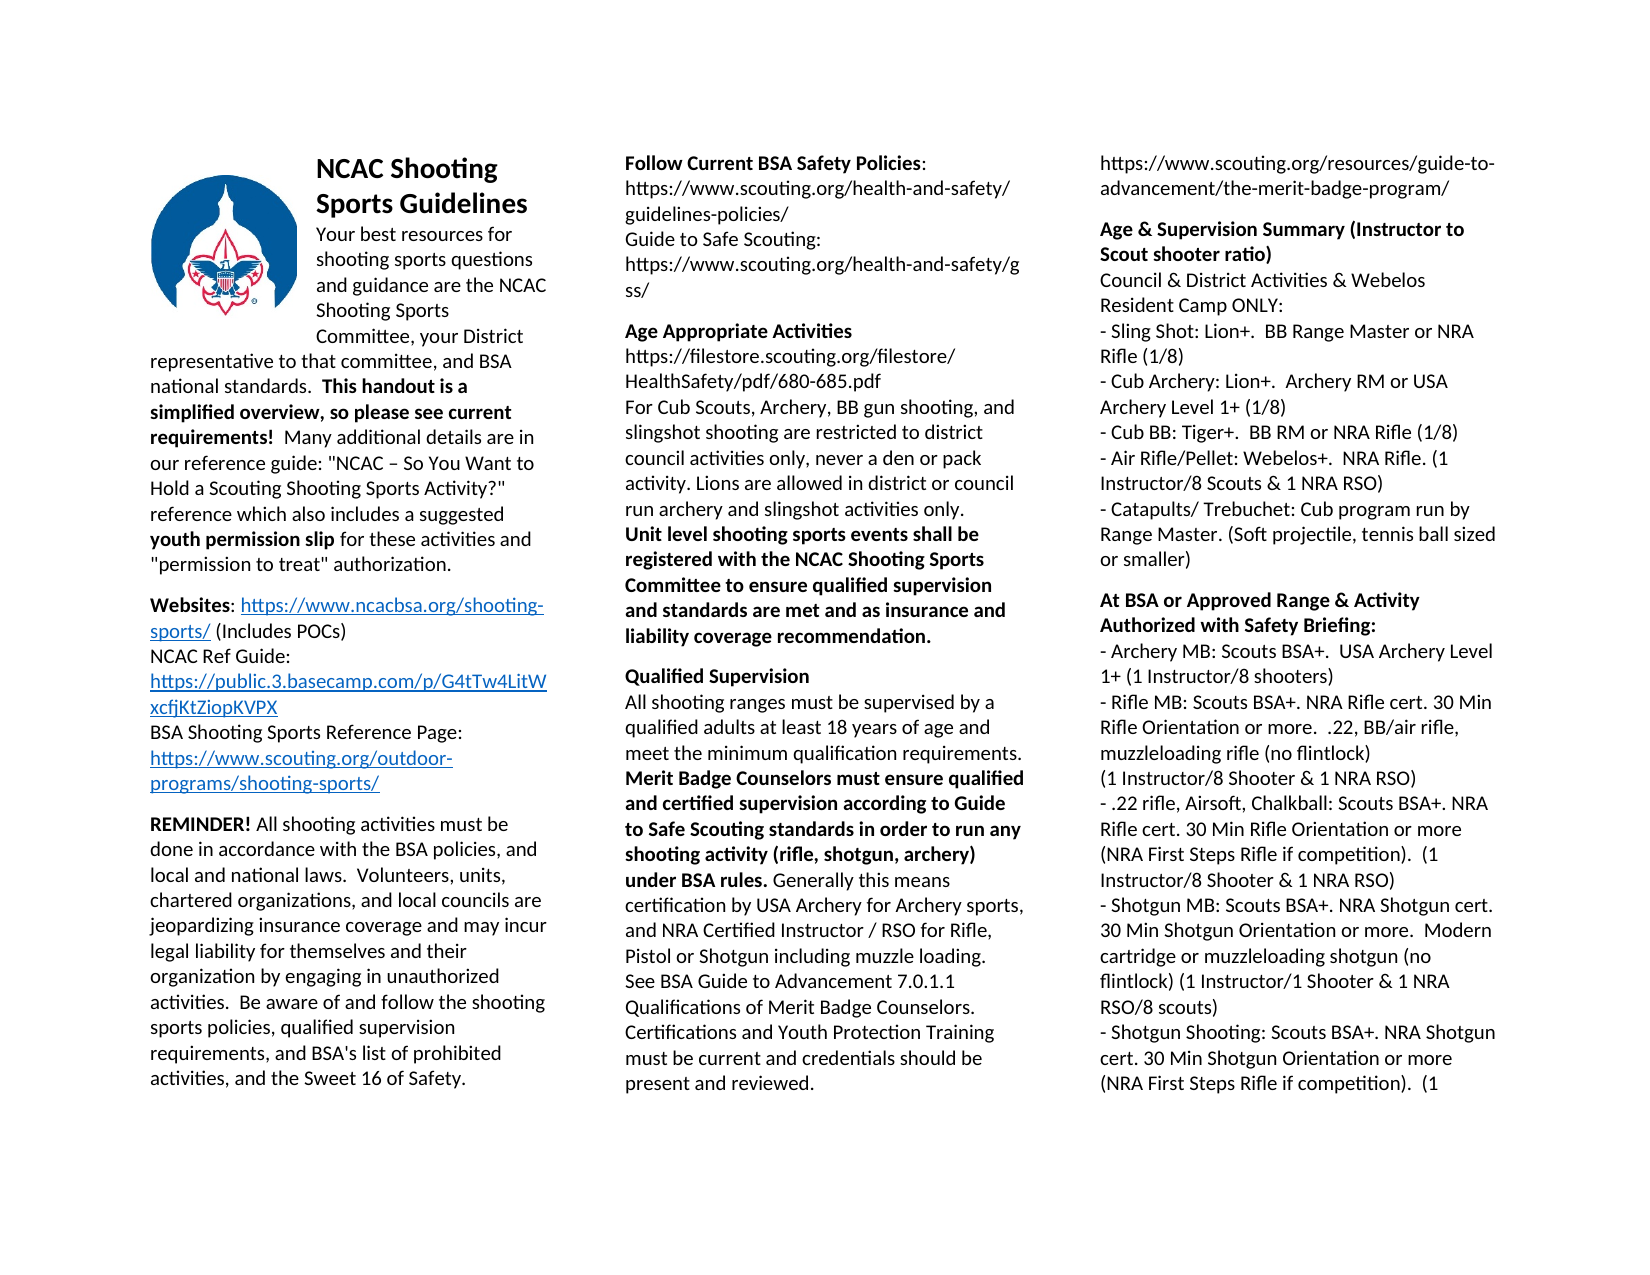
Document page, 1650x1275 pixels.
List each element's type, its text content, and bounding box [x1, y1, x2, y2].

text Age & Supervision Summary (Instructor to Scout shooter ratio) [1100, 216, 1500, 267]
text - Air Rifle/Pellet: Webelos+. NRA Rifle. (1 Instructor/8 Scouts & 1 NRA RSO) [1100, 445, 1500, 496]
text At BSA or Approved Range & Activity Authorized with Safety Briefing: [1100, 587, 1500, 638]
text Age Appropriate Activities [625, 318, 1025, 343]
text Guide to Safe Scouting: https://www.scouting.org/health-and-safety/gss/ [625, 226, 1025, 302]
text https://www.scouting.org/health-and-safety/guidelines-policies/ [625, 175, 1025, 226]
text https://www.scouting.org/outdoor-programs/shooting-sports/ [150, 745, 550, 796]
text Your best resources for shooting sports questions and guidance are the NCAC Shooting Sports Committee, your District representative to that committee, and BSA national standards. This handout is a simplified overview, so please see current requirements! Many additional details are in our reference guide: "NCAC – So You Want to Hold a Scouting Shooting Sports Activity?" reference which also includes a suggested youth permission slip for these activities and "permission to treat" authorization. [150, 221, 550, 577]
text For Cub Scouts, Archery, BB gun shooting, and slingshot shooting are restricted to district council activities only, never a den or pack activity. Lions are allowed in district or council run archery and slingshot activities only. [625, 394, 1025, 521]
text Qualified Supervision [625, 663, 1025, 689]
text - Rifle MB: Scouts BSA+. NRA Rifle cert. 30 Min Rifle Orientation or more. .22, BB/air rifle, muzzleloading rifle (no flintlock) [1100, 689, 1500, 765]
text - .22 rifle, Airsoft, Chalkball: Scouts BSA+. NRA Rifle cert. 30 Min Rifle Orientation or more (NRA First Steps Rifle if competition). (1 Instructor/8 Shooter & 1 NRA RSO) [1100, 791, 1500, 892]
text Council & District Activities & Webelos Resident Camp ONLY: [1100, 267, 1500, 318]
text NCAC Ref Guide: https://public.3.basecamp.com/p/G4tTw4LitWxcfjKtZiopKVPX [150, 643, 550, 719]
text BSA Shooting Sports Reference Page: [150, 719, 550, 745]
text - Sling Shot: Lion+. BB Range Master or NRA Rifle (1/8) [1100, 318, 1500, 369]
text - Cub BB: Tiger+. BB RM or NRA Rifle (1/8) [1100, 419, 1500, 445]
text https://www.scouting.org/resources/guide-to-advancement/the-merit-badge-program/ [1100, 150, 1500, 201]
text - Catapults/ Trebuchet: Cub program run by Range Master. (Soft projectile, tennis ball sized or smaller) [1100, 496, 1500, 572]
text (1 Instructor/8 Shooter & 1 NRA RSO) [1100, 765, 1500, 791]
text All shooting ranges must be supervised by a qualified adults at least 18 years of age and meet the minimum qualification requirements. Merit Badge Counselors must ensure qualified and certified supervision according to Guide to Safe Scouting standards in order to run any shooting activity (rifle, shotgun, archery) under BSA rules. Generally this means certification by USA Archery for Archery sports, and NRA Certified Instructor / RSO for Rifle, Pistol or Shotgun including muzzle loading. See BSA Guide to Advancement 7.0.1.1 Qualifications of Merit Badge Counselors. Certifications and Youth Protection Training must be current and credentials should be present and reviewed. [625, 689, 1025, 1096]
text - Shotgun MB: Scouts BSA+. NRA Shotgun cert. 30 Min Shotgun Orientation or more. Modern cartridge or muzzleloading shotgun (no flintlock) (1 Instructor/1 Shooter & 1 NRA RSO/8 scouts) [1100, 892, 1500, 1019]
text REMINDER! All shooting activities must be done in accordance with the BSA policies, and local and national laws. Volunteers, units, chartered organizations, and local councils are jeopardizing insurance coverage and may incur legal liability for themselves and their organization by engaging in unauthorized activities. Be aware of and follow the shooting sports policies, qualified supervision requirements, and BSA's list of prohibited activities, and the Sweet 16 of Safety. [150, 811, 550, 1091]
text - Archery MB: Scouts BSA+. USA Archery Level 1+ (1 Instructor/8 shooters) [1100, 638, 1500, 689]
text https://filestore.scouting.org/filestore/HealthSafety/pdf/680-685.pdf [625, 343, 1025, 394]
text Websites: https://www.ncacbsa.org/shooting-sports/ (Includes POCs) [150, 592, 550, 643]
text - Cub Archery: Lion+. Archery RM or USA Archery Level 1+ (1/8) [1100, 369, 1500, 419]
text Unit level shooting sports events shall be registered with the NCAC Shooting Sports Committee to ensure qualified supervision and standards are met and as insurance and liability coverage recommendation. [625, 521, 1025, 648]
text Follow Current BSA Safety Policies: [625, 150, 1025, 175]
picture [150, 175, 297, 323]
text NCAC Shooting Sports Guidelines [150, 150, 550, 221]
